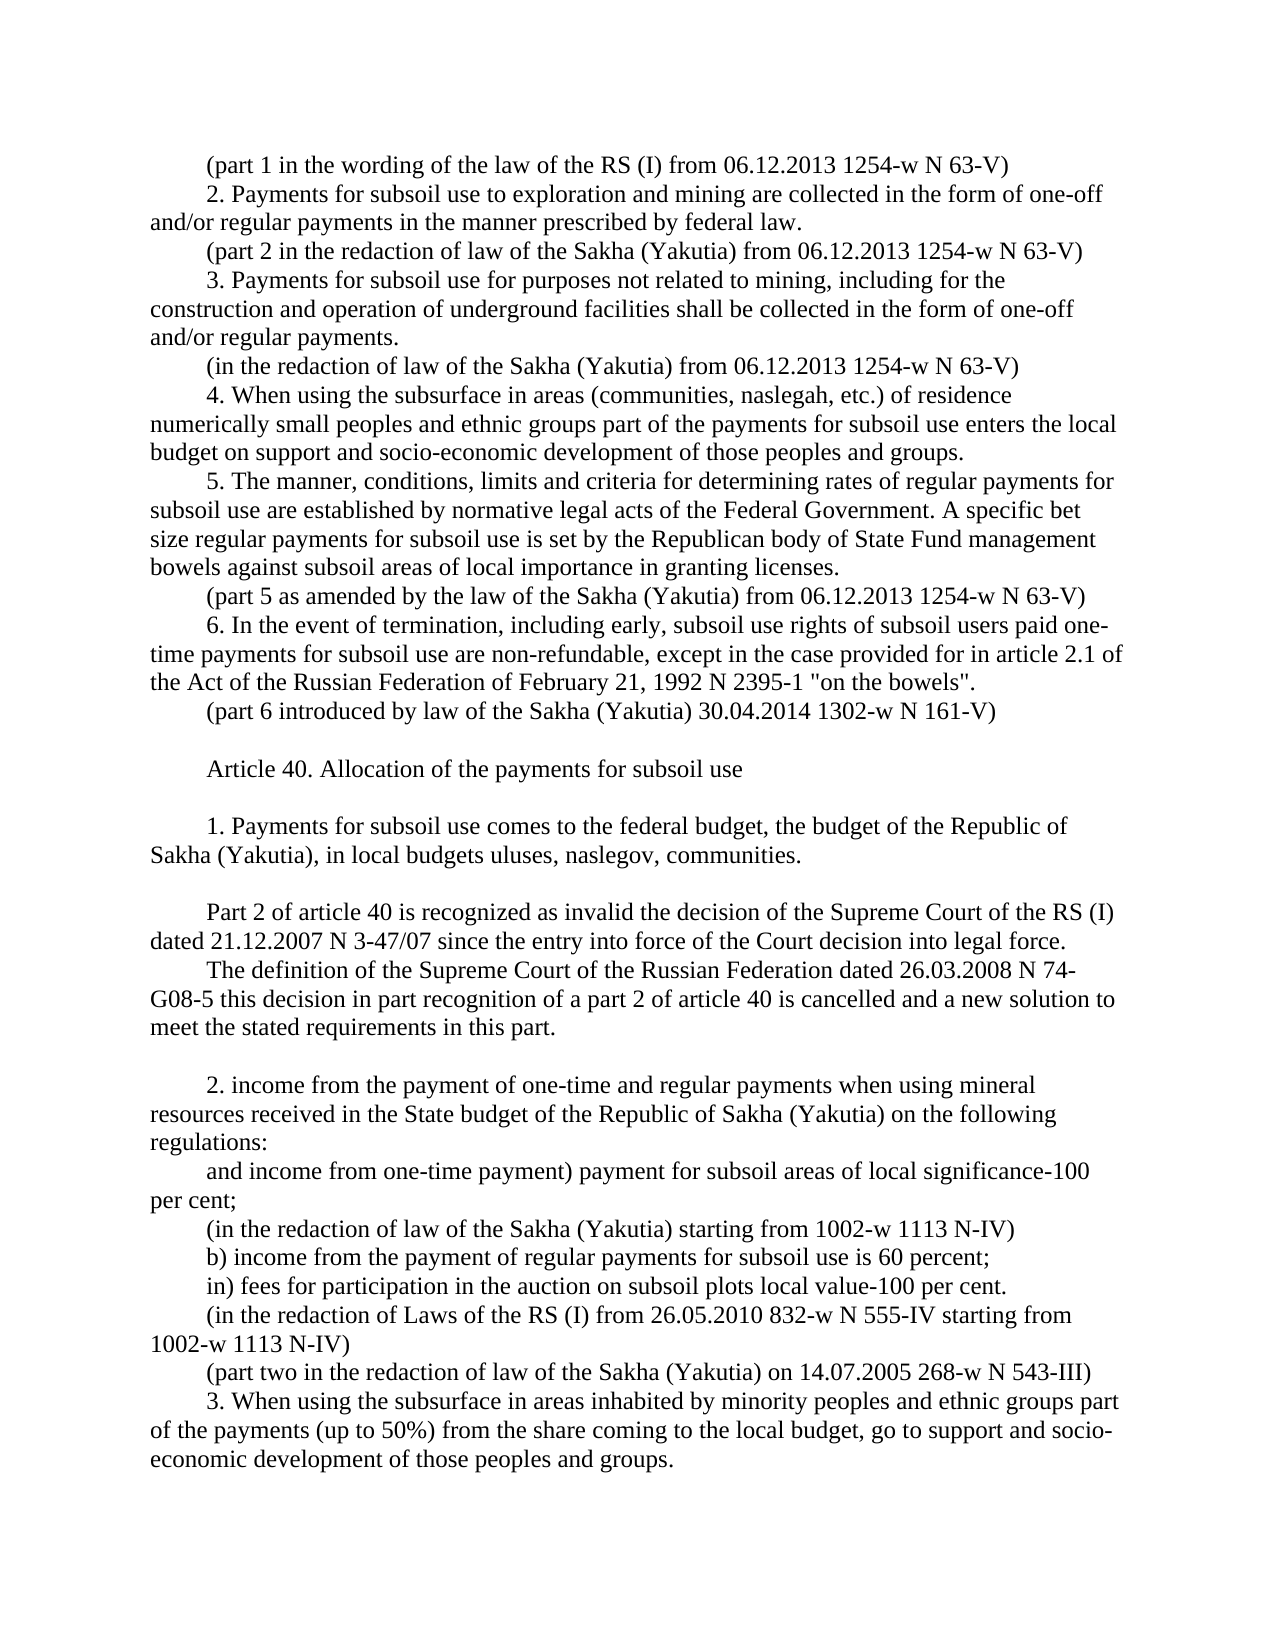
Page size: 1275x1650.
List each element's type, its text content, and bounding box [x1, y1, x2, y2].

text (part 1 in the wording of the law of the RS (I) from 06.12.2013 1254-w N 63-V) [150, 150, 1125, 179]
text b) income from the payment of regular payments for subsoil use is 60 percent; [150, 1242, 1125, 1271]
text 3. Payments for subsoil use for purposes not related to mining, including for the construction and operation of underground facilities shall be collected in the form of one-off and/or regular payments. [150, 265, 1125, 351]
text The definition of the Supreme Court of the Russian Federation dated 26.03.2008 N 74-G08-5 this decision in part recognition of a part 2 of article 40 is cancelled and a new solution to meet the stated requirements in this part. [150, 955, 1125, 1041]
text Article 40. Allocation of the payments for subsoil use [150, 754, 1125, 782]
text 3. When using the subsurface in areas inhabited by minority peoples and ethnic groups part of the payments (up to 50%) from the share coming to the local budget, go to support and socio-economic development of those peoples and groups. [150, 1386, 1125, 1472]
text (part 2 in the redaction of law of the Sakha (Yakutia) from 06.12.2013 1254-w N 63-V) [150, 236, 1125, 265]
text (part 6 introduced by law of the Sakha (Yakutia) 30.04.2014 1302-w N 161-V) [150, 696, 1125, 725]
text Part 2 of article 40 is recognized as invalid the decision of the Supreme Court of the RS (I) dated 21.12.2007 N 3-47/07 since the entry into force of the Court decision into legal force. [150, 897, 1125, 955]
text (part two in the redaction of law of the Sakha (Yakutia) on 14.07.2005 268-w N 543-III) [150, 1357, 1125, 1386]
text (in the redaction of law of the Sakha (Yakutia) starting from 1002-w 1113 N-IV) [150, 1214, 1125, 1242]
text in) fees for participation in the auction on subsoil plots local value-100 per cent. [150, 1271, 1125, 1300]
text (in the redaction of law of the Sakha (Yakutia) from 06.12.2013 1254-w N 63-V) [150, 351, 1125, 380]
text (part 5 as amended by the law of the Sakha (Yakutia) from 06.12.2013 1254-w N 63-V) [150, 581, 1125, 610]
text 5. The manner, conditions, limits and criteria for determining rates of regular payments for subsoil use are established by normative legal acts of the Federal Government. A specific bet size regular payments for subsoil use is set by the Republican body of State Fund management bowels against subsoil areas of local importance in granting licenses. [150, 466, 1125, 581]
text (in the redaction of Laws of the RS (I) from 26.05.2010 832-w N 555-IV starting from 1002-w 1113 N-IV) [150, 1300, 1125, 1357]
text 2. income from the payment of one-time and regular payments when using mineral resources received in the State budget of the Republic of Sakha (Yakutia) on the following regulations: [150, 1070, 1125, 1156]
text and income from one-time payment) payment for subsoil areas of local significance-100 per cent; [150, 1156, 1125, 1214]
text 2. Payments for subsoil use to exploration and mining are collected in the form of one-off and/or regular payments in the manner prescribed by federal law. [150, 179, 1125, 236]
text 6. In the event of termination, including early, subsoil use rights of subsoil users paid one-time payments for subsoil use are non-refundable, except in the case provided for in article 2.1 of the Act of the Russian Federation of February 21, 1992 N 2395-1 "on the bowels". [150, 610, 1125, 696]
text 1. Payments for subsoil use comes to the federal budget, the budget of the Republic of Sakha (Yakutia), in local budgets uluses, naslegov, communities. [150, 811, 1125, 869]
text 4. When using the subsurface in areas (communities, naslegah, etc.) of residence numerically small peoples and ethnic groups part of the payments for subsoil use enters the local budget on support and socio-economic development of those peoples and groups. [150, 380, 1125, 466]
